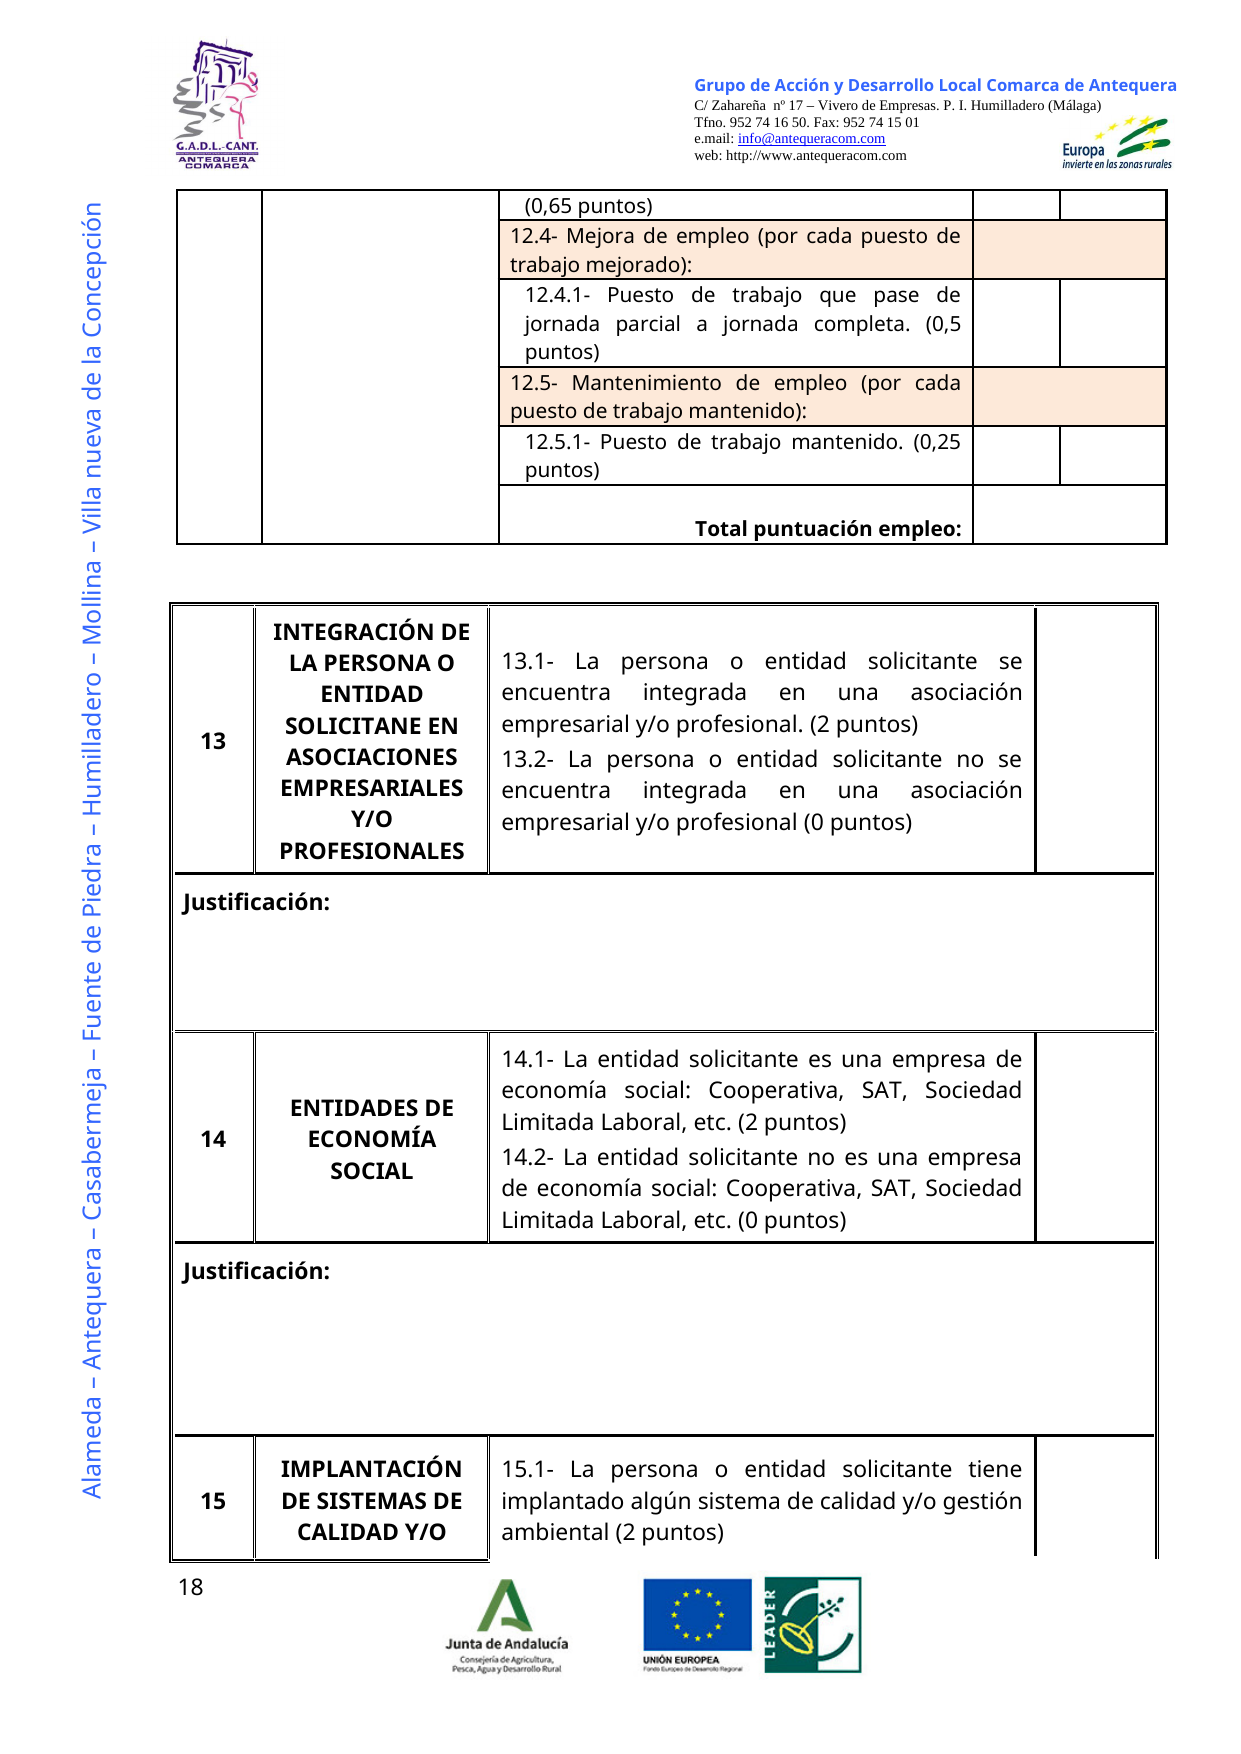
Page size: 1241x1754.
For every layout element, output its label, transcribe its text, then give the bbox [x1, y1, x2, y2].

picture [420, 1570, 879, 1680]
picture [145, 36, 285, 176]
table_cell [974, 280, 1059, 366]
table_cell Justificación: [173, 1241, 1155, 1434]
table_cell 14.1- La entidad solicitante es una empresa de economía social: Cooperativa, SAT, Sociedad Limitada Laboral, etc. (2 puntos) 14.2- La entidad solicitante no es una empresa de economía social: Cooperativa, SAT, Sociedad Limitada Laboral, etc. (0 puntos) [490, 1033, 1034, 1241]
table_cell Total puntuación empleo: [500, 486, 972, 543]
table_cell [974, 221, 1165, 278]
table_cell 12.3.2- Puesto de trabajo que pase de temporal a indefinido en mujer y/o joven. (0,65 puntos) [500, 191, 972, 219]
table_cell [1061, 191, 1165, 219]
table_cell [1037, 1030, 1156, 1241]
table_cell Justificación: [173, 872, 1155, 1029]
table_cell ENTIDADES DE ECONOMÍA SOCIAL [256, 1033, 487, 1241]
table_cell [974, 427, 1059, 484]
table_header 13 [173, 606, 255, 872]
table_header INTEGRACIÓN DE LA PERSONA O ENTIDAD SOLICITANE EN ASOCIACIONES EMPRESARIALES Y/O PROFESIONALES [255, 606, 489, 872]
table_cell [974, 191, 1059, 219]
table_cell 12.4- Mejora de empleo (por cada puesto de trabajo mejorado): [500, 221, 972, 278]
table_cell [1061, 280, 1165, 366]
table_cell 14 [173, 1030, 253, 1241]
table_cell [1061, 427, 1165, 484]
picture [1059, 115, 1175, 171]
table_header 13.1- La persona o entidad solicitante se encuentra integrada en una asociación empresarial y/o profesional. (2 puntos) 13.2- La persona o entidad solicitante no se encuentra integrada en una asociación empresarial y/o profesional (0 puntos) [489, 604, 1035, 872]
table_cell [1035, 1434, 1155, 1559]
table_cell 12.5.1- Puesto de trabajo mantenido. (0,25 puntos) [500, 427, 972, 484]
table_header [1035, 606, 1155, 872]
table_cell 12.5- Mantenimiento de empleo (por cada puesto de trabajo mantenido): [500, 368, 972, 425]
table_cell [974, 368, 1165, 425]
table_cell [974, 486, 1165, 543]
table_cell 12.4.1- Puesto de trabajo que pase de jornada parcial a jornada completa. (0,5 puntos) [500, 280, 972, 366]
table_cell IMPLANTACIÓN DE SISTEMAS DE CALIDAD Y/O GESTIÓN AMBIENTAL [255, 1437, 489, 1559]
table_cell 15 [173, 1434, 255, 1559]
